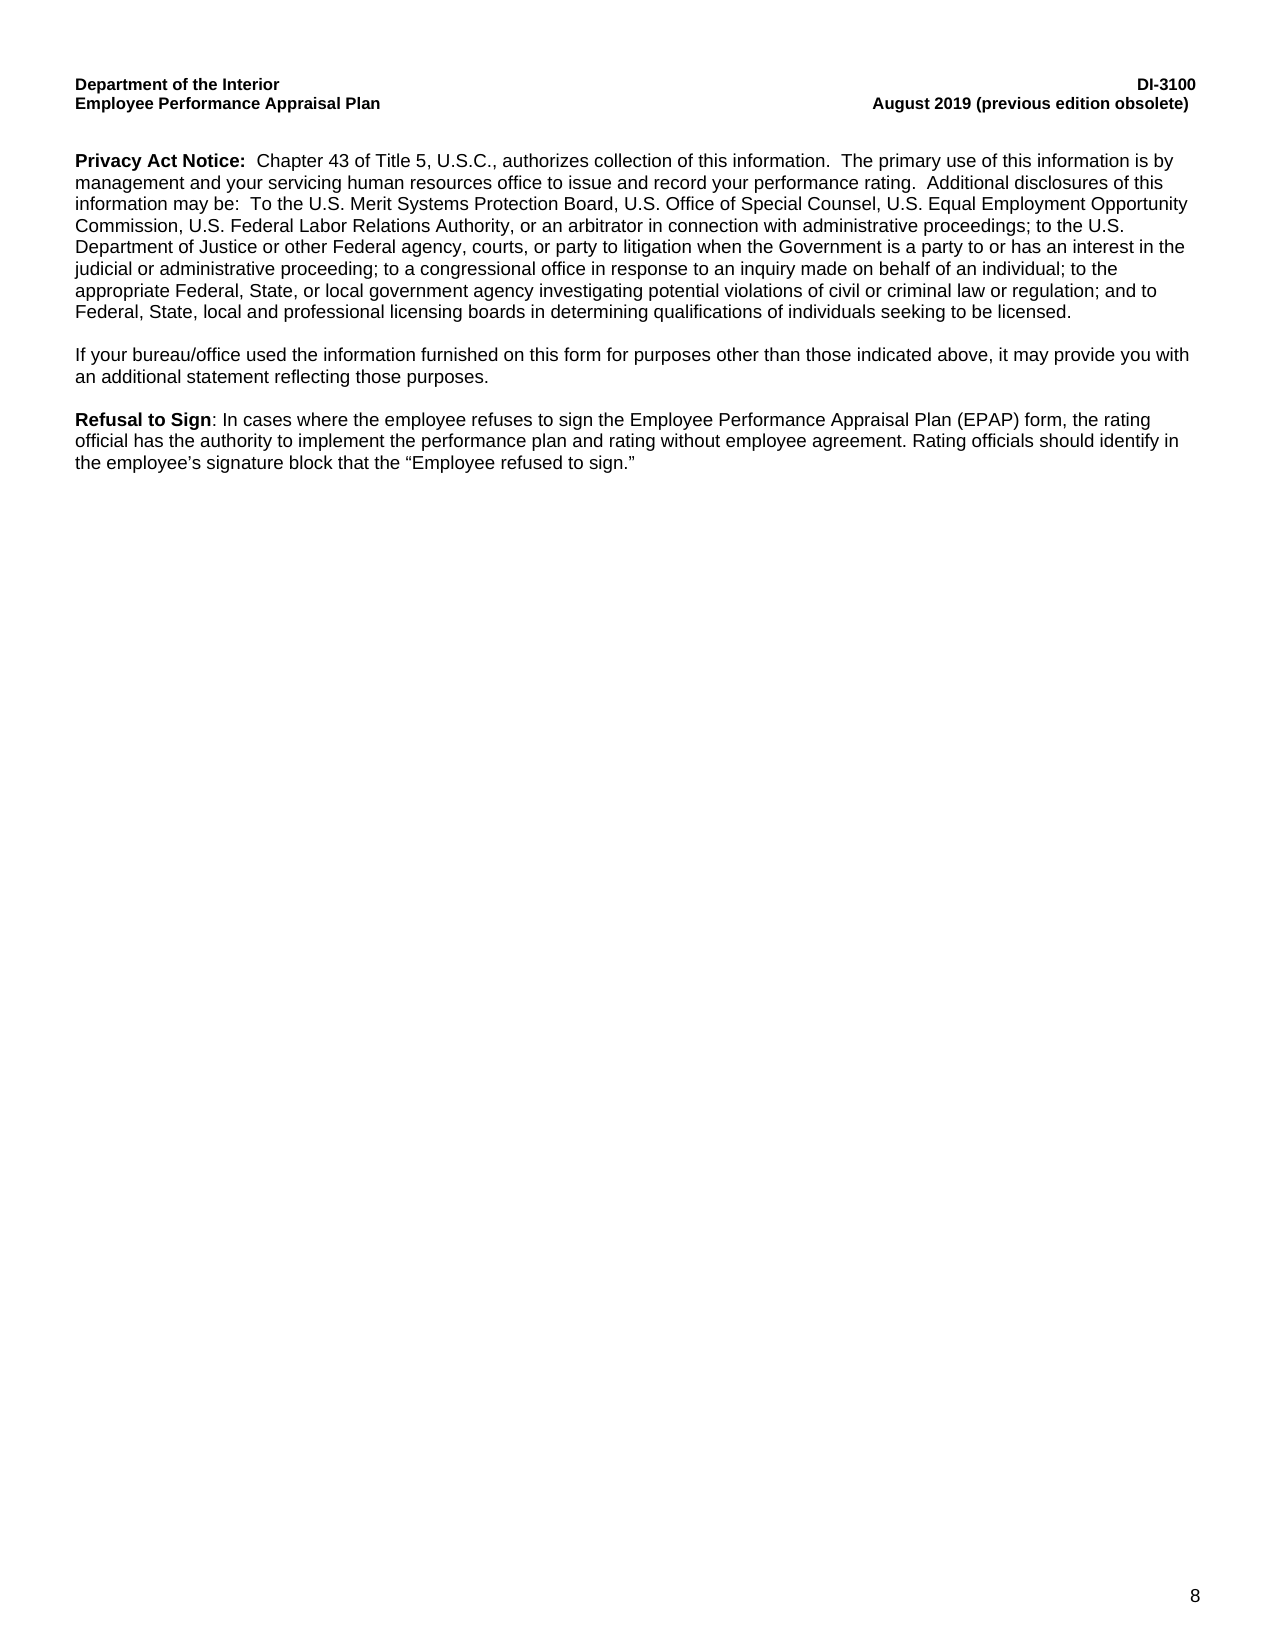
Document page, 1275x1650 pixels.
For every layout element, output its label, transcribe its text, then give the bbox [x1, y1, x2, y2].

text Privacy Act Notice: Chapter 43 of Title 5, U.S.C., authorizes collection of this information. The primary use of this information is by management and your servicing human resources office to issue and record your performance rating. Additional disclosures of this information may be: To the U.S. Merit Systems Protection Board, U.S. Office of Special Counsel, U.S. Equal Employment Opportunity Commission, U.S. Federal Labor Relations Authority, or an arbitrator in connection with administrative proceedings; to the U.S. Department of Justice or other Federal agency, courts, or party to litigation when the Government is a party to or has an interest in the judicial or administrative proceeding; to a congressional office in response to an inquiry made on behalf of an individual; to the appropriate Federal, State, or local government agency investigating potential violations of civil or criminal law or regulation; and to Federal, State, local and professional licensing boards in determining qualifications of individuals seeking to be licensed. [75, 150, 1200, 322]
text Refusal to Sign: In cases where the employee refuses to sign the Employee Performance Appraisal Plan (EPAP) form, the rating official has the authority to implement the performance plan and rating without employee agreement. Rating officials should identify in the employee’s signature block that the “Employee refused to sign.” [75, 409, 1200, 473]
text If your bureau/office used the information furnished on this form for purposes other than those indicated above, it may provide you with an additional statement reflecting those purposes. [75, 344, 1200, 387]
